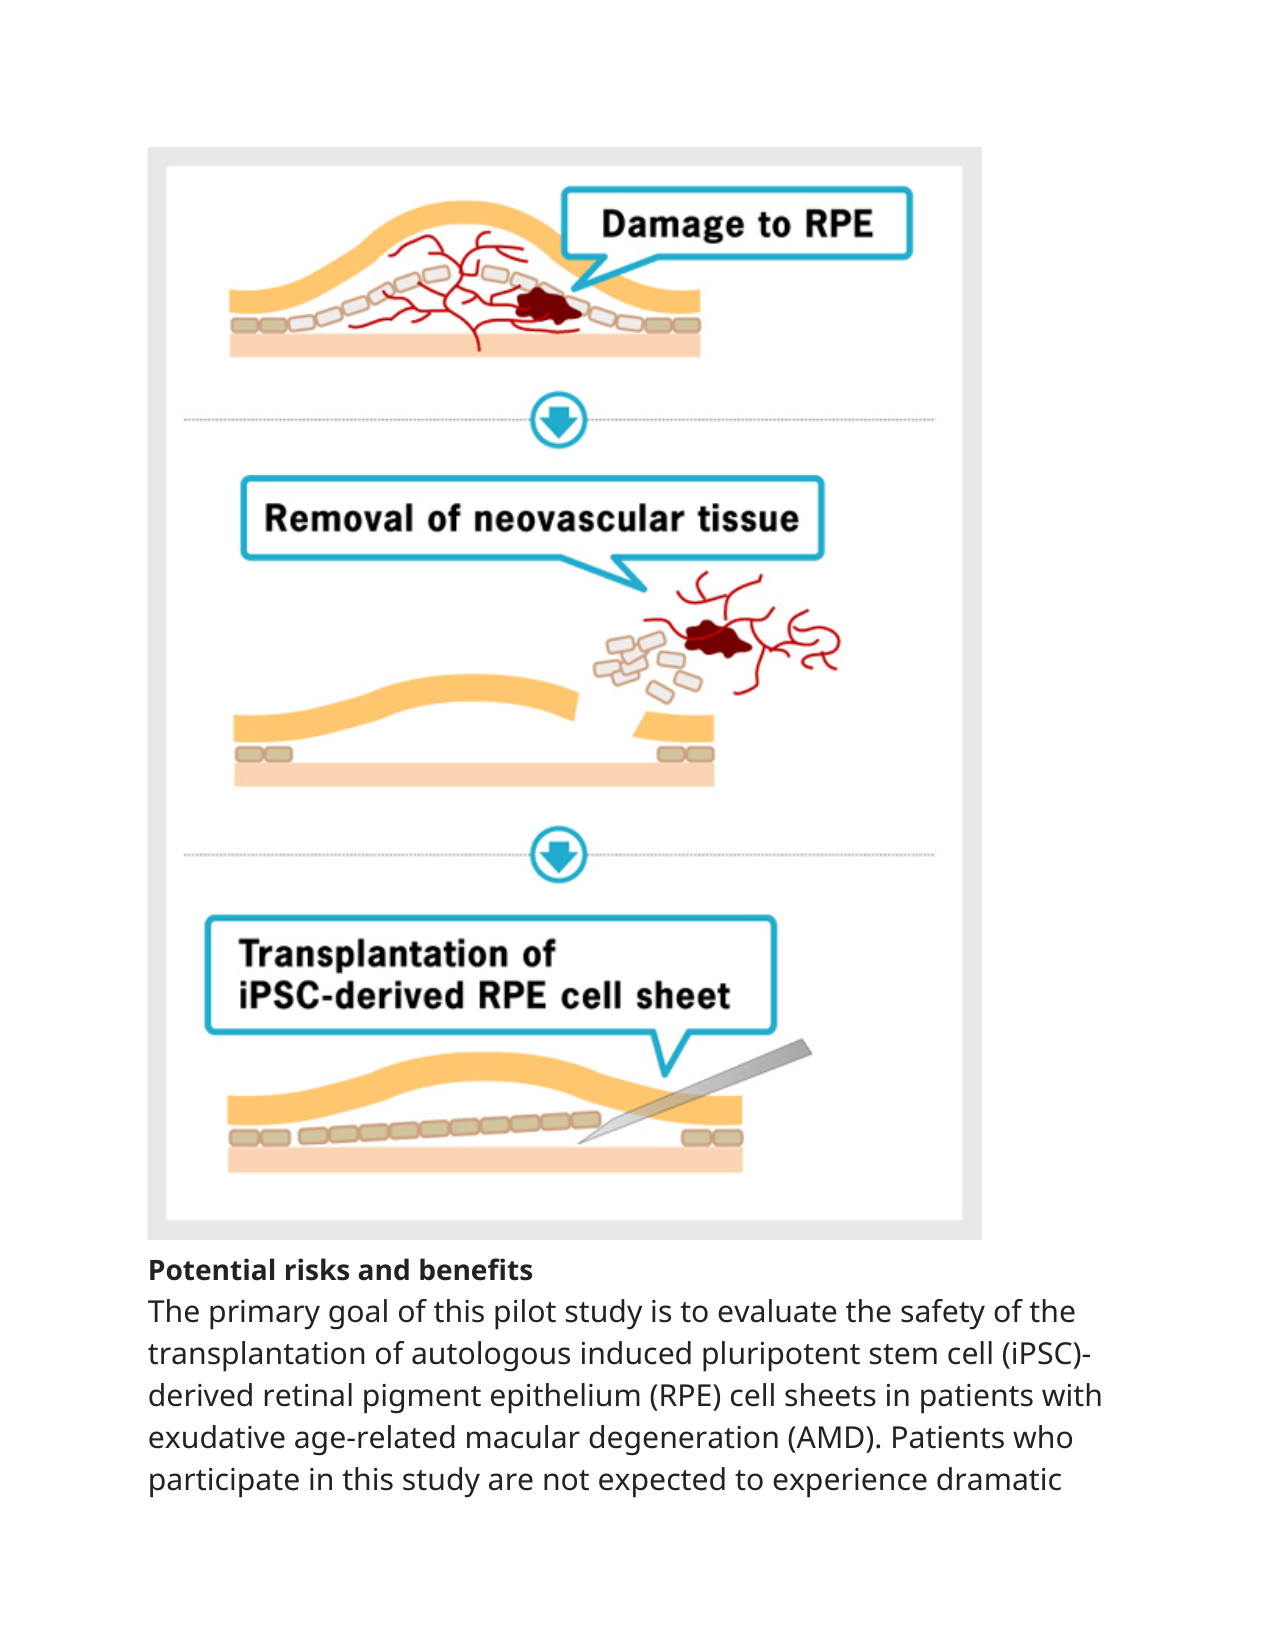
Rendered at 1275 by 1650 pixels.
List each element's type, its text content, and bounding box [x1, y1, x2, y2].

text Potential risks and benefits [148, 1240, 1127, 1289]
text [148, 1289, 1127, 1499]
picture [147, 147, 982, 1240]
